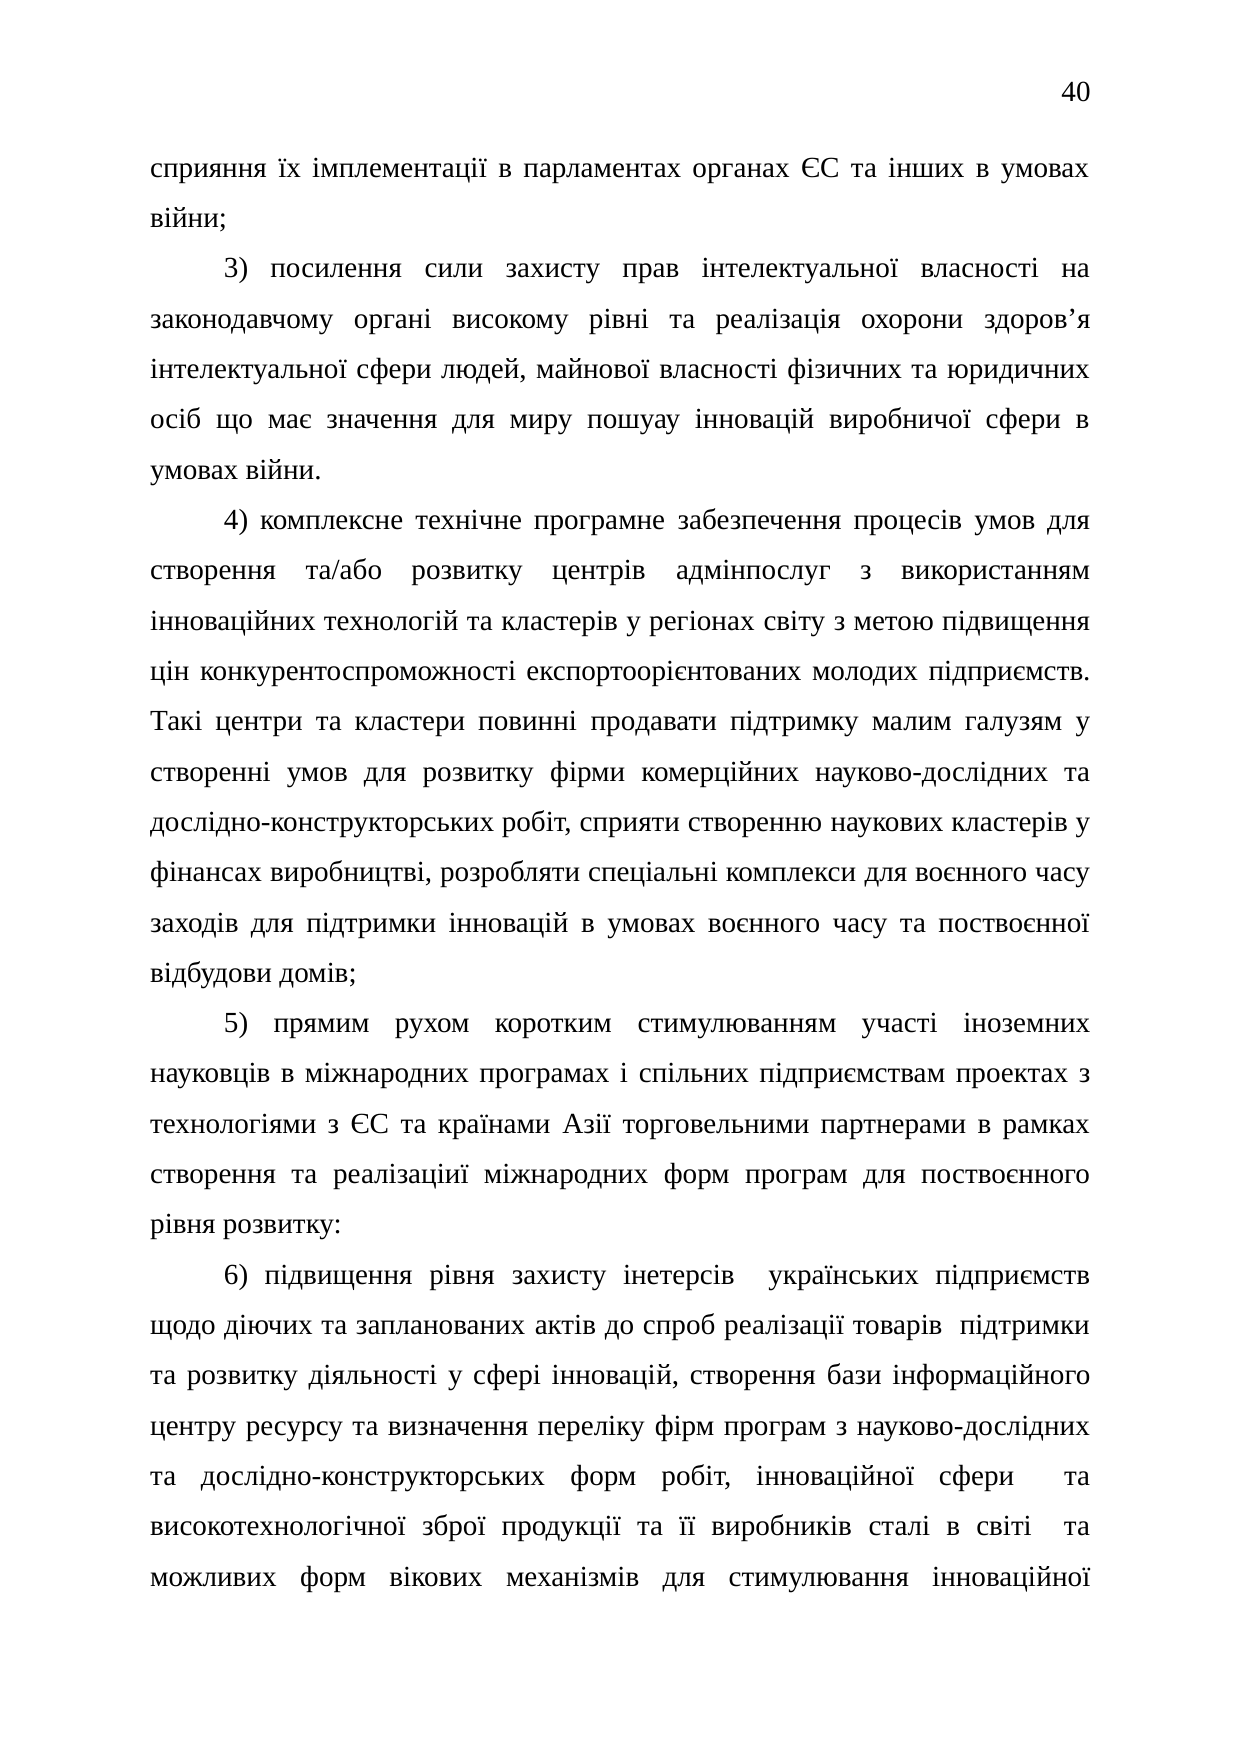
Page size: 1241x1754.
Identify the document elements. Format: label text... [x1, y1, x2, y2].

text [150, 1257, 1090, 1592]
text 3) посилення сили захисту прав інтелектуальної власності на законодавчому органі високому рівні та реалізація охорони здоровʼя інтелектуальної сфери людей, майнової власності фізичних та юридичних осіб що має значення для миру пошуау інновацій виробничої сфери в умовах війни. [150, 251, 1090, 485]
text 4) комплексне технічне програмне забезпечення процесів умов для створення та/або розвитку центрів адмінпослуг з використанням інноваційних технологій та кластерів у регіонах світу з метою підвищення цін конкурентоспроможності експортоорієнтованих молодих підприємств. Такі центри та кластери повинні продавати підтримку малим галузям у створенні умов для розвитку фірми комерційних науково-дослідних та дослідно-конструкторських робіт, сприяти створенню наукових кластерів у фінансах виробництві, розробляти спеціальні комплекси для воєнного часу заходів для підтримки інновацій в умовах воєнного часу та поствоєнної відбудови домів; [150, 502, 1090, 988]
text 5) прямим рухом коротким стимулюванням участі іноземних науковців в міжнародних програмах і спільних підприємствам проектах з технологіями з ЄС та країнами Азії торговельними партнерами в рамках створення та реалізаціиї міжнародних форм програм для поствоєнного рівня розвитку: [150, 1005, 1090, 1240]
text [150, 150, 1090, 234]
